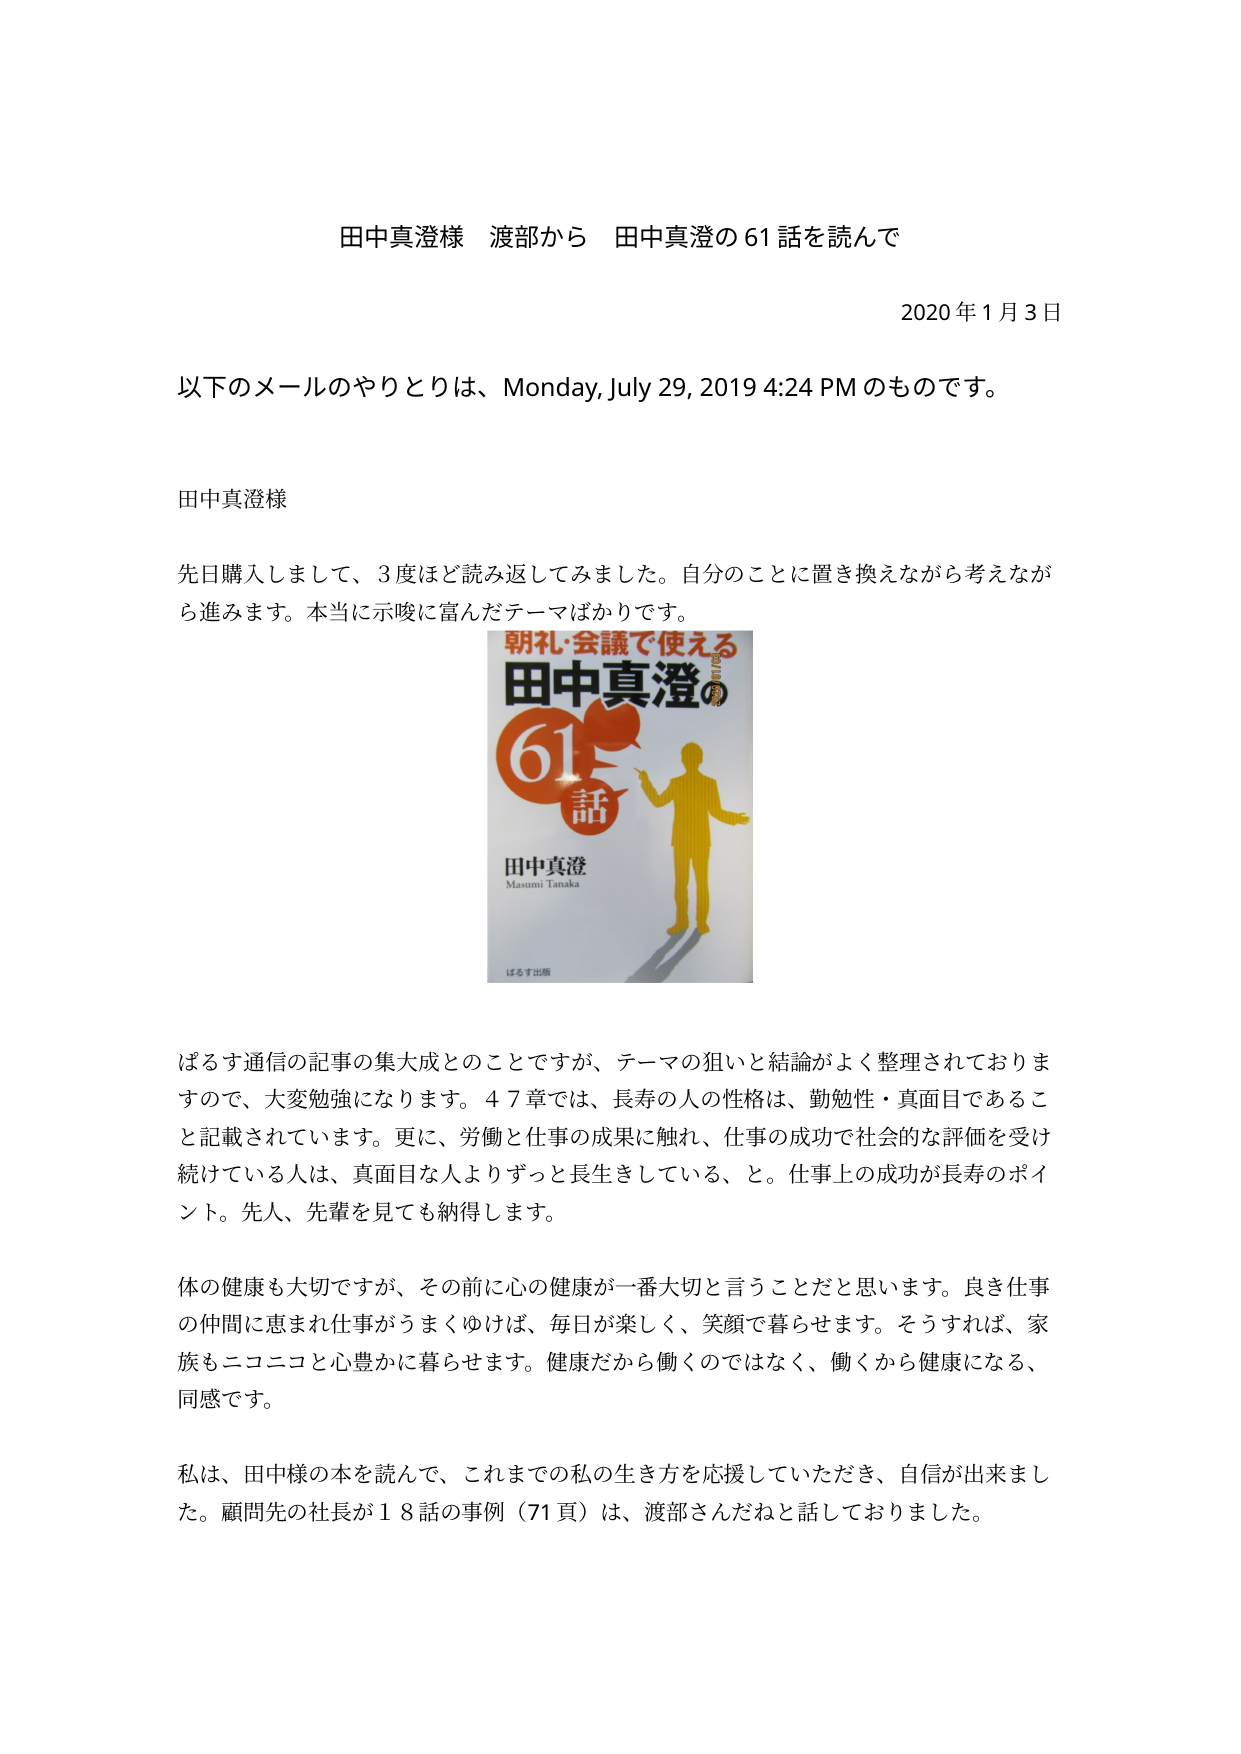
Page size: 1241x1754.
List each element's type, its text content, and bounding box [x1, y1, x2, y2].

text 以下のメールのやりとりは、Monday, July 29, 2019 4:24 PMのものです。 [177, 367, 1063, 404]
text 私は、田中様の本を読んで、これまでの私の生き方を応援していただき、自信が出来ました。顧問先の社長が１８話の事例（71頁）は、渡部さんだねと話しておりました。 [177, 1454, 1063, 1529]
picture [488, 631, 753, 982]
text 田中真澄様 [177, 479, 1063, 517]
text 2020年1月3日 [177, 292, 1063, 329]
text ぱるす通信の記事の集大成とのことですが、テーマの狙いと結論がよく整理されておりますので、大変勉強になります。４７章では、長寿の人の性格は、勤勉性・真面目であること記載されています。更に、労働と仕事の成果に触れ、仕事の成功で社会的な評価を受け続けている人は、真面目な人よりずっと長生きしている、と。仕事上の成功が長寿のポイント。先人、先輩を見ても納得します。 [177, 1042, 1063, 1229]
text 体の健康も大切ですが、その前に心の健康が一番大切と言うことだと思います。良き仕事の仲間に恵まれ仕事がうまくゆけば、毎日が楽しく、笑顔で暮らせます。そうすれば、家族もニコニコと心豊かに暮らせます。健康だから働くのではなく、働くから健康になる、同感です。 [177, 1267, 1063, 1417]
text 先日購入しまして、３度ほど読み返してみました。自分のことに置き換えながら考えながら進みます。本当に示唆に富んだテーマばかりです。 [177, 554, 1063, 629]
text 田中真澄様 渡部から 田中真澄の61話を読んで [177, 217, 1063, 254]
